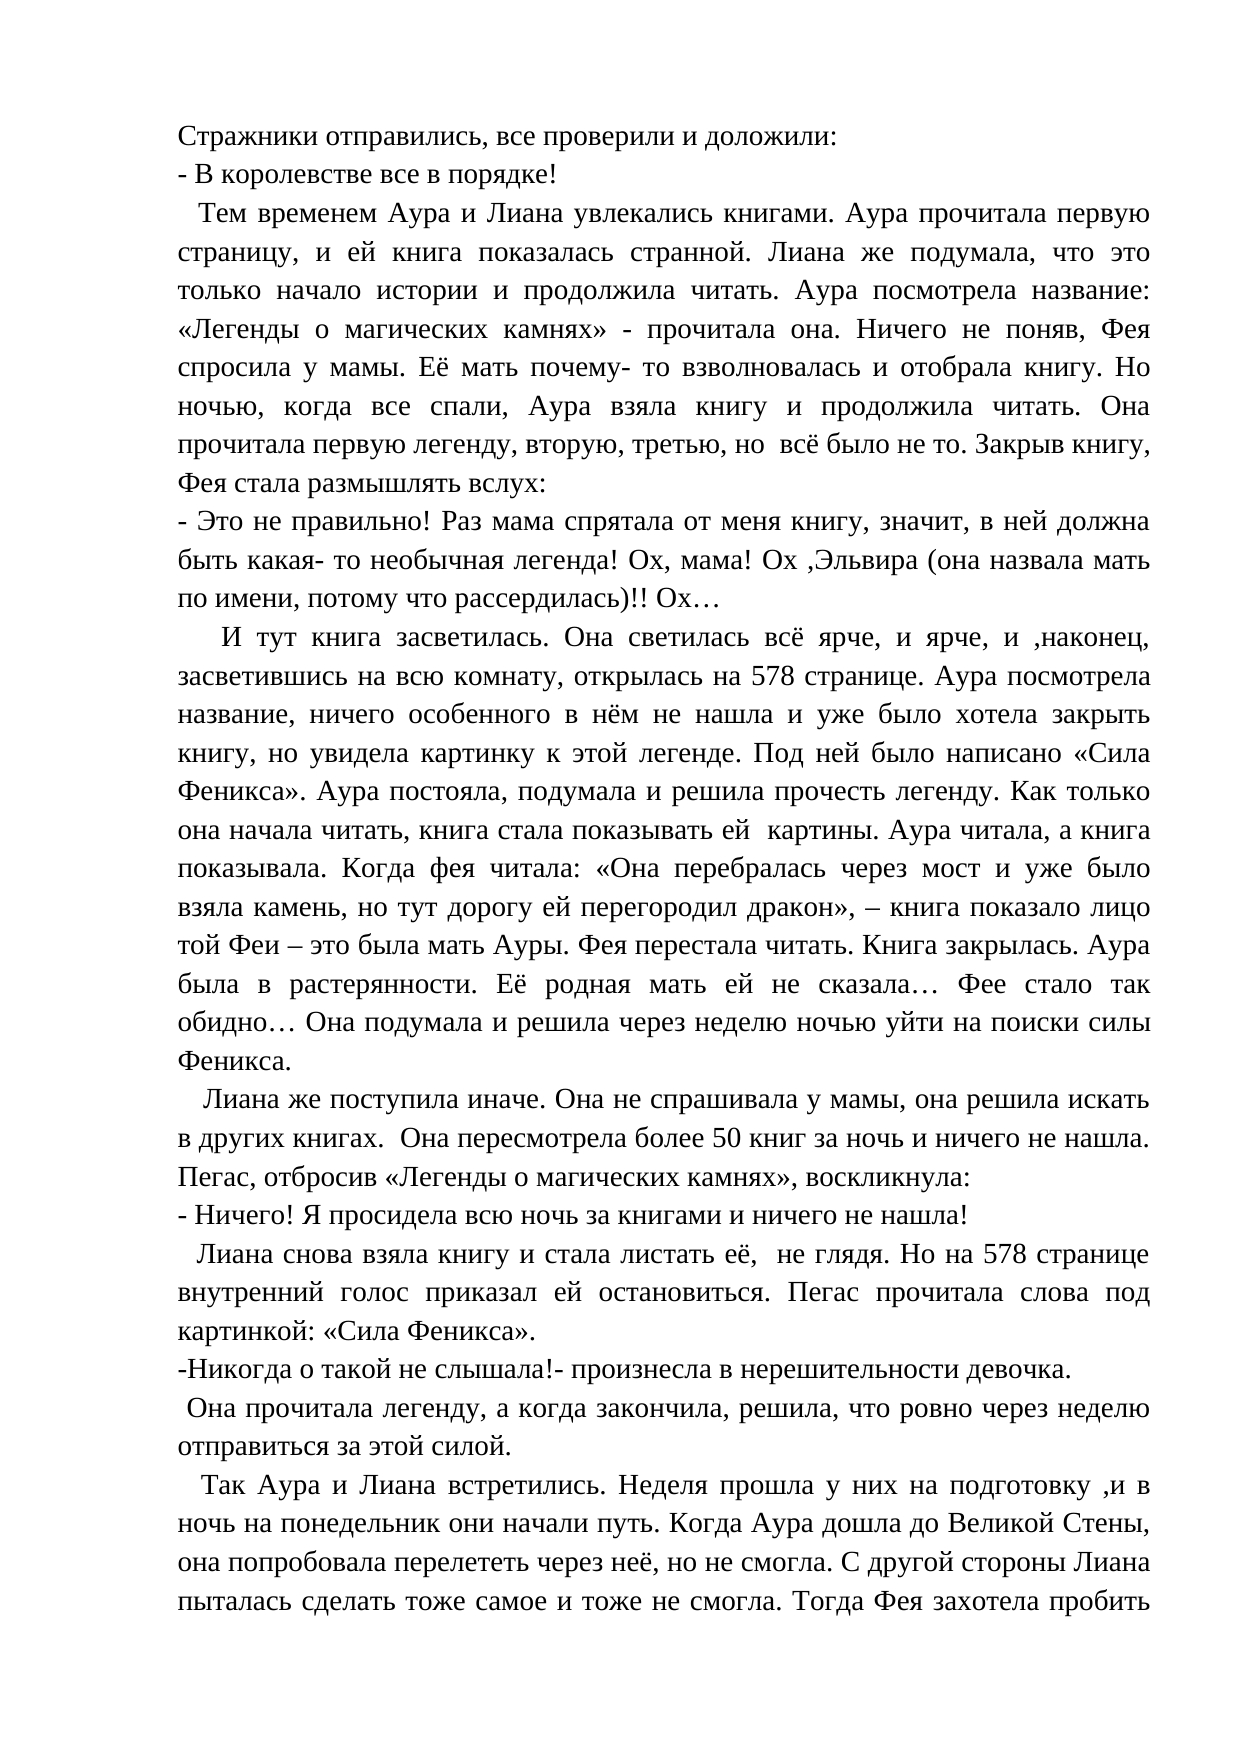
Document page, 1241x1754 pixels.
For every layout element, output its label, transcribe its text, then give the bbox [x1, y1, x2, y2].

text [177, 1467, 1152, 1616]
text Тем временем Аура и Лиана увлекались книгами. Аура прочитала первую страницу, и ей книга показалась странной. Лиана же подумала, что это только начало истории и продолжила читать. Аура посмотрела название: «Легенды о магических камнях» - прочитала она. Ничего не поняв, Фея спросила у мамы. Её мать почему- то взволновалась и отобрала книгу. Но ночью, когда все спали, Аура взяла книгу и продолжила читать. Она прочитала первую легенду, вторую, третью, но всё было не то. Закрыв книгу, Фея стала размышлять вслух: [177, 195, 1152, 498]
text Лиана же поступила иначе. Она не спрашивала у мамы, она решила искать в других книгах. Она пересмотрела более 50 книг за ночь и ничего не нашла. Пегас, отбросив «Легенды о магических камнях», воскликнула: [177, 1082, 1152, 1192]
text Она прочитала легенду, а когда закончила, решила, что ровно через неделю отправиться за этой силой. [177, 1390, 1152, 1462]
text - В королевстве все в порядке! [177, 157, 1152, 190]
text Лиана снова взяла книгу и стала листать её, не глядя. Но на 578 странице внутренний голос приказал ей остановиться. Пегас прочитала слова под картинкой: «Сила Феникса». [177, 1236, 1152, 1346]
text -Никогда о такой не слышала!- произнесла в нерешительности девочка. [177, 1351, 1152, 1385]
text - Это не правильно! Раз мама спрятала от меня книгу, значит, в ней должна быть какая- то необычная легенда! Ох, мама! Ох ,Эльвира (она назвала мать по имени, потому что рассердилась)!! Ох… [177, 503, 1152, 614]
text И тут книга засветилась. Она светилась всё ярче, и ярче, и ,наконец, засветившись на всю комнату, открылась на 578 странице. Аура посмотрела название, ничего особенного в нём не нашла и уже было хотела закрыть книгу, но увидела картинку к этой легенде. Под ней было написано «Сила Феникса». Аура постояла, подумала и решила прочесть легенду. Как только она начала читать, книга стала показывать ей картины. Аура читала, а книга показывала. Когда фея читала: «Она перебралась через мост и уже было взяла камень, но тут дорогу ей перегородил дракон», – книга показало лицо той Феи – это была мать Ауры. Фея перестала читать. Книга закрылась. Аура была в растерянности. Её родная мать ей не сказала… Фее стало так обидно… Она подумала и решила через неделю ночью уйти на поиски силы Феникса. [177, 619, 1152, 1077]
text Стражники отправились, все проверили и доложили: [177, 118, 1152, 152]
text - Ничего! Я просидела всю ночь за книгами и ничего не нашла! [177, 1197, 1152, 1231]
